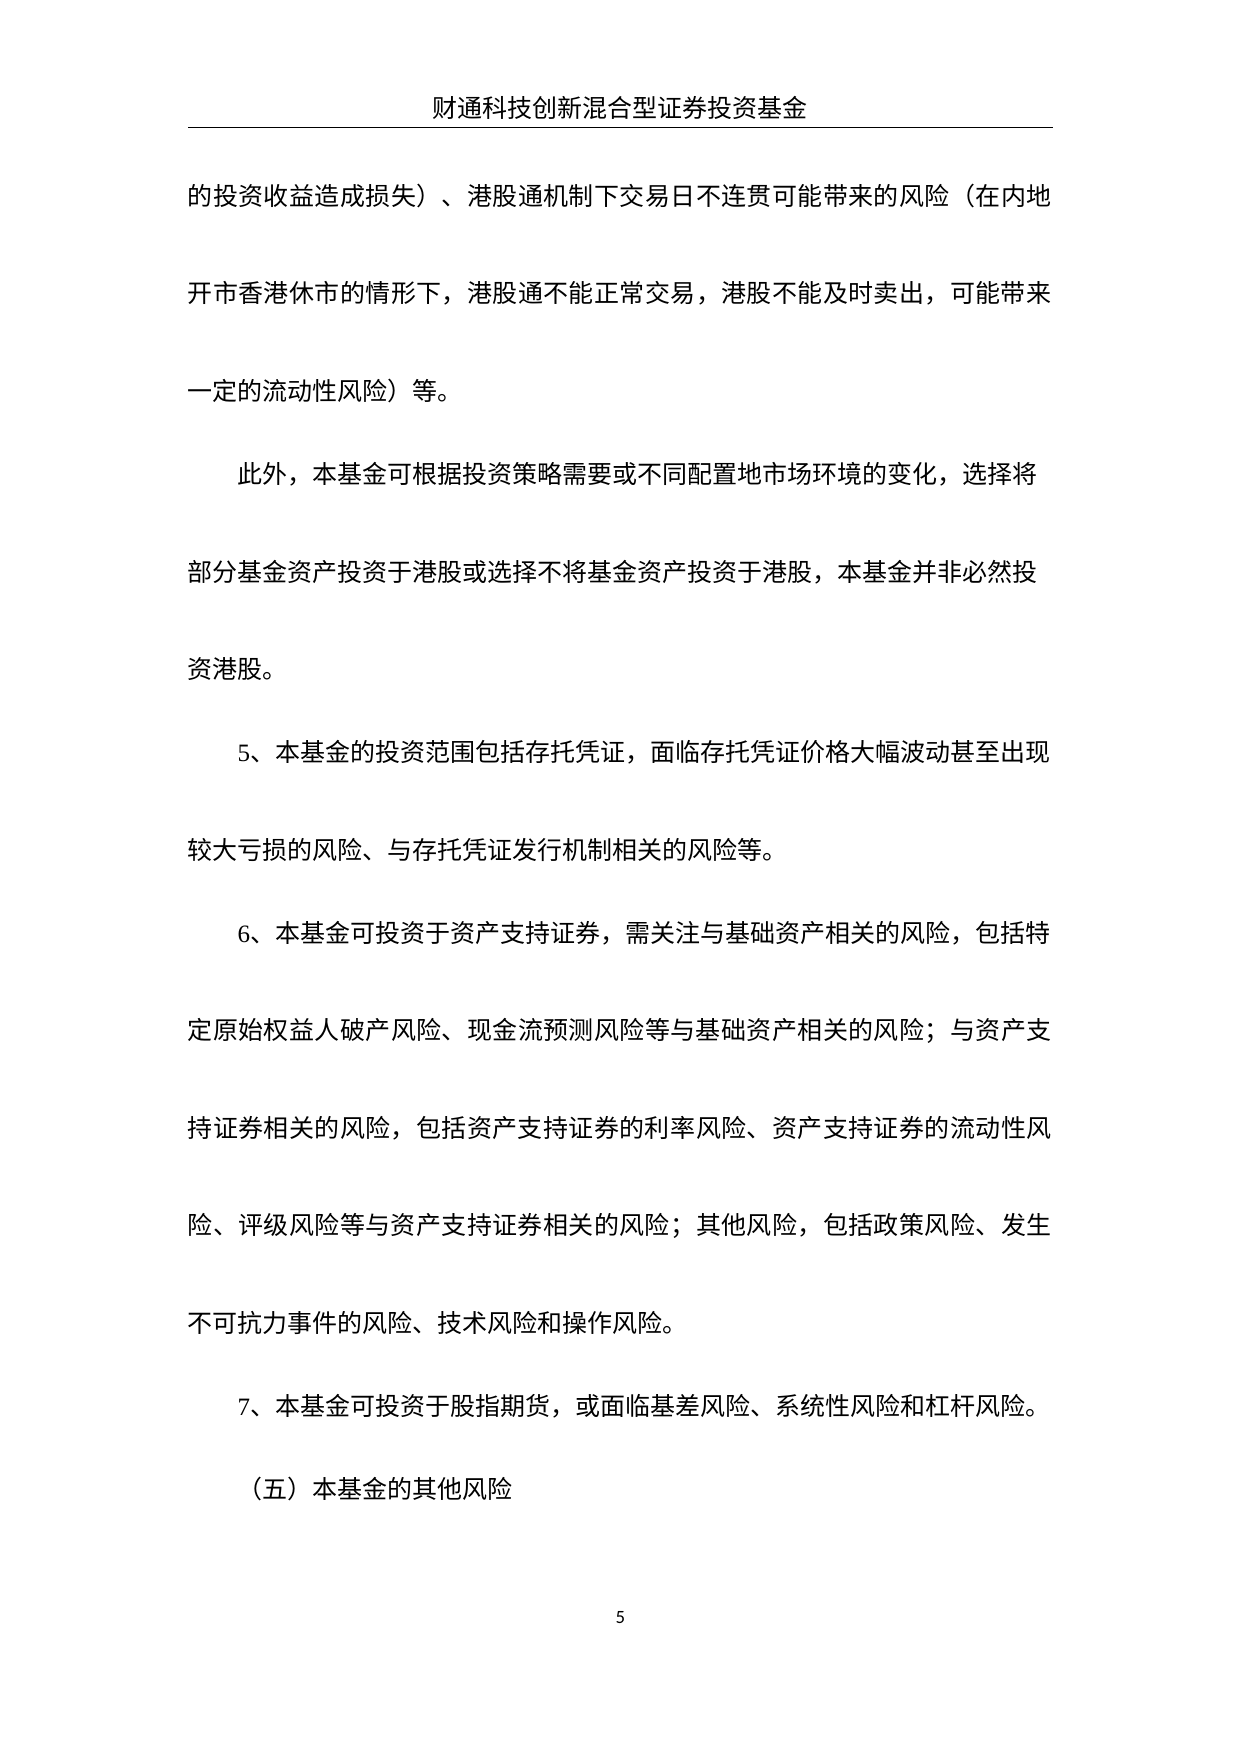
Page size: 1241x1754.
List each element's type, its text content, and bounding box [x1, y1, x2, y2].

text 6、本基金可投资于资产支持证券，需关注与基础资产相关的风险，包括特定原始权益人破产风险、现金流预测风险等与基础资产相关的风险；与资产支持证券相关的风险，包括资产支持证券的利率风险、资产支持证券的流动性风险、评级风险等与资产支持证券相关的风险；其他风险，包括政策风险、发生不可抗力事件的风险、技术风险和操作风险。 [187, 899, 1053, 1354]
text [187, 162, 1053, 422]
text 5、本基金的投资范围包括存托凭证，面临存托凭证价格大幅波动甚至出现较大亏损的风险、与存托凭证发行机制相关的风险等。 [187, 718, 1053, 881]
text 7、本基金可投资于股指期货，或面临基差风险、系统性风险和杠杆风险。 [187, 1372, 1053, 1437]
text （五）本基金的其他风险 [187, 1455, 1053, 1520]
text 此外，本基金可根据投资策略需要或不同配置地市场环境的变化，选择将部分基金资产投资于港股或选择不将基金资产投资于港股，本基金并非必然投资港股。 [187, 440, 1053, 700]
